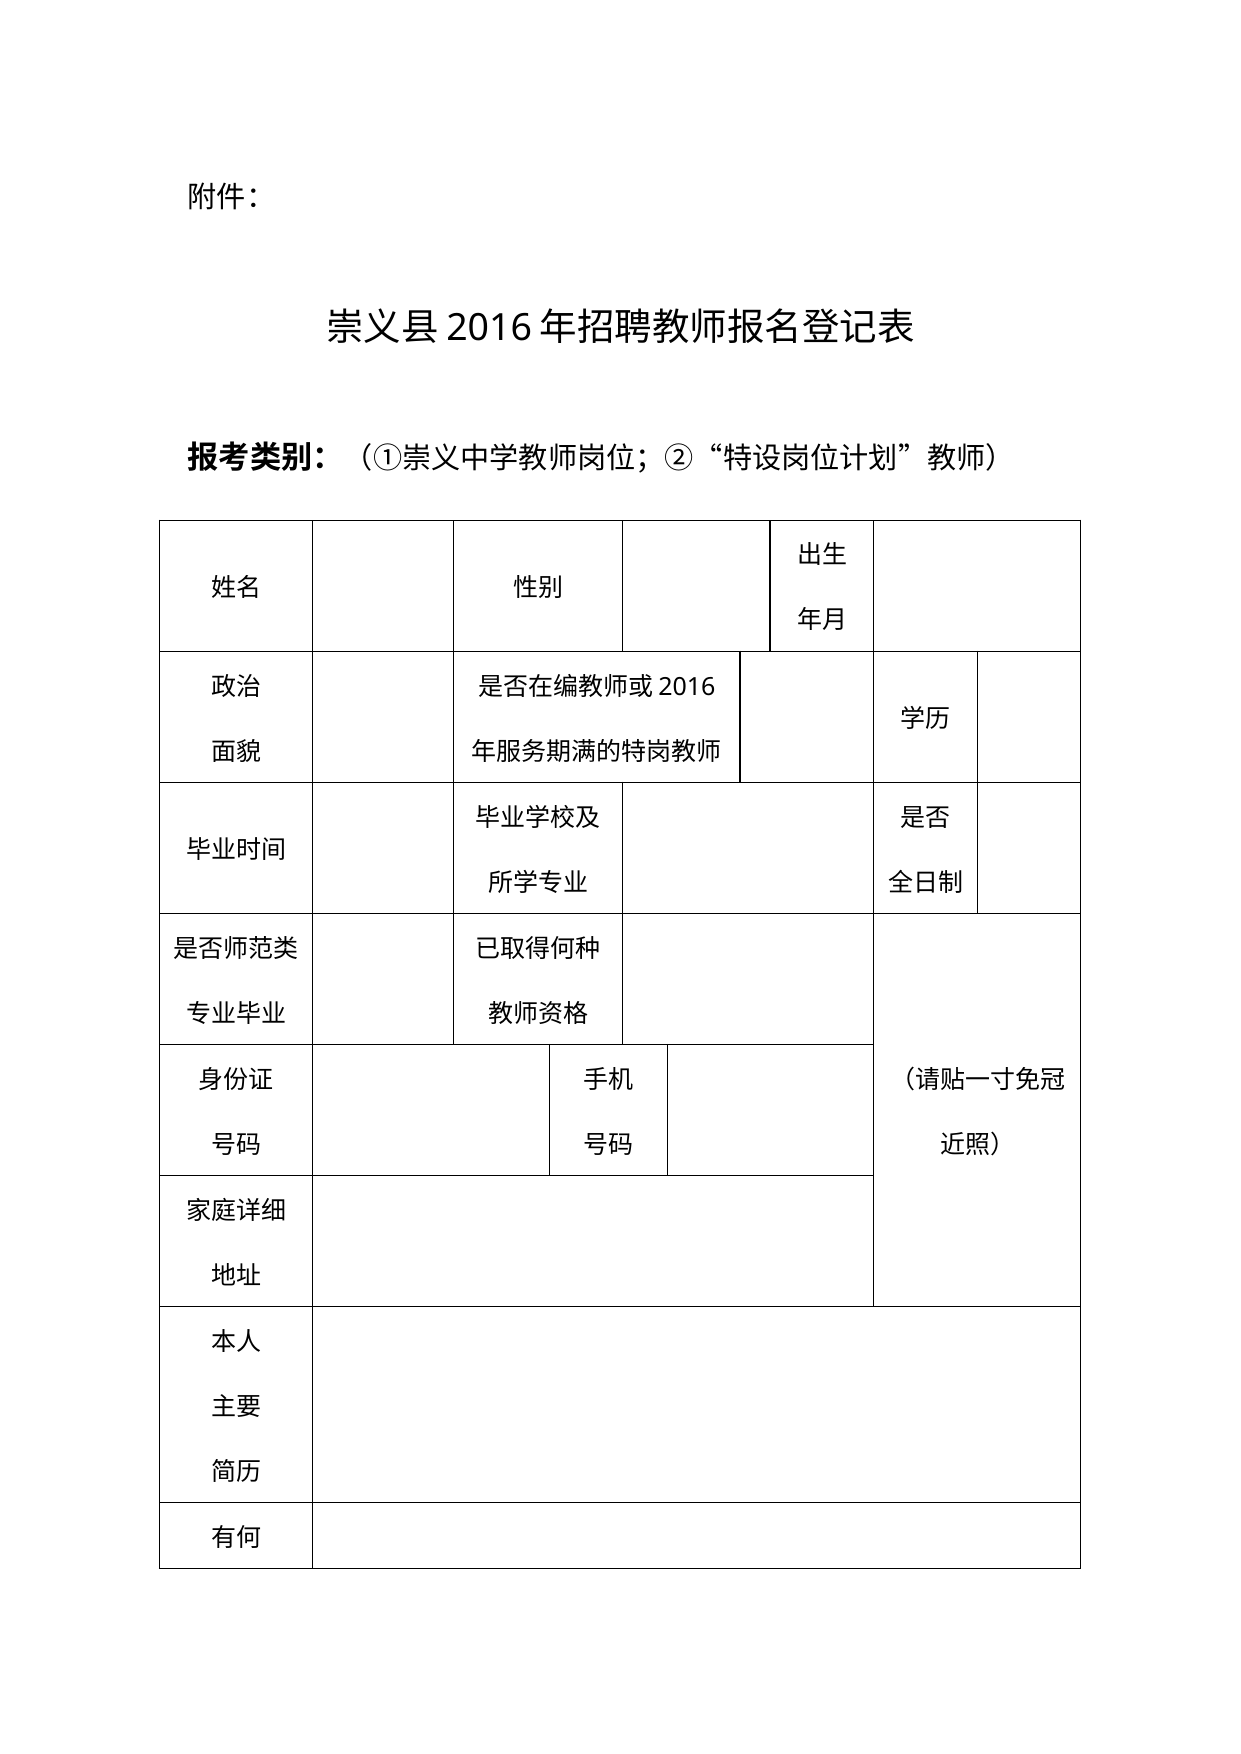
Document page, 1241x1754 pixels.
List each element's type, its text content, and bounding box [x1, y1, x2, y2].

table_cell 手机 号码 [550, 1045, 667, 1175]
table_cell [978, 652, 1080, 782]
text 附件： [187, 162, 1053, 227]
table_cell 是否在编教师或2016年服务期满的特岗教师 [454, 652, 739, 782]
table_header 出生 年月 [771, 521, 873, 651]
table_cell [623, 783, 873, 913]
table_cell 家庭详细 地址 [160, 1176, 312, 1306]
table_cell 毕业学校及所学专业 [454, 783, 622, 913]
table_cell [978, 783, 1080, 913]
table_cell 是否 全日制 [874, 783, 977, 913]
table_cell 有何 特长 [160, 1503, 312, 1568]
table_cell [313, 1307, 1080, 1502]
table_cell 毕业时间 [160, 783, 312, 913]
table_cell 已取得何种教师资格 [454, 914, 622, 1044]
table_header [623, 521, 769, 651]
table_header 性别 [454, 521, 622, 651]
table_cell （请贴一寸免冠近照） [874, 914, 1080, 1306]
text 崇义县2016年招聘教师报名登记表 [187, 292, 1053, 357]
table_cell 本人 主要 简历 [160, 1307, 312, 1502]
table_cell 政治 面貌 [160, 652, 312, 782]
table_header [313, 521, 453, 651]
table_cell [623, 914, 873, 1044]
table_cell 身份证 号码 [160, 1045, 312, 1175]
table_cell [313, 1045, 549, 1175]
table_header [874, 521, 1080, 651]
table_cell [313, 652, 453, 782]
table_cell [313, 1176, 873, 1306]
table_header 姓名 [160, 521, 312, 651]
table_cell 学历 [874, 652, 977, 782]
table_cell 是否师范类专业毕业 [160, 914, 312, 1044]
table_cell [313, 914, 453, 1044]
table_cell [313, 783, 453, 913]
table_cell [668, 1045, 873, 1175]
table_cell [313, 1503, 1080, 1568]
table_cell [741, 652, 873, 782]
text 报考类别：（①崇义中学教师岗位；②“特设岗位计划”教师） [187, 422, 1053, 487]
